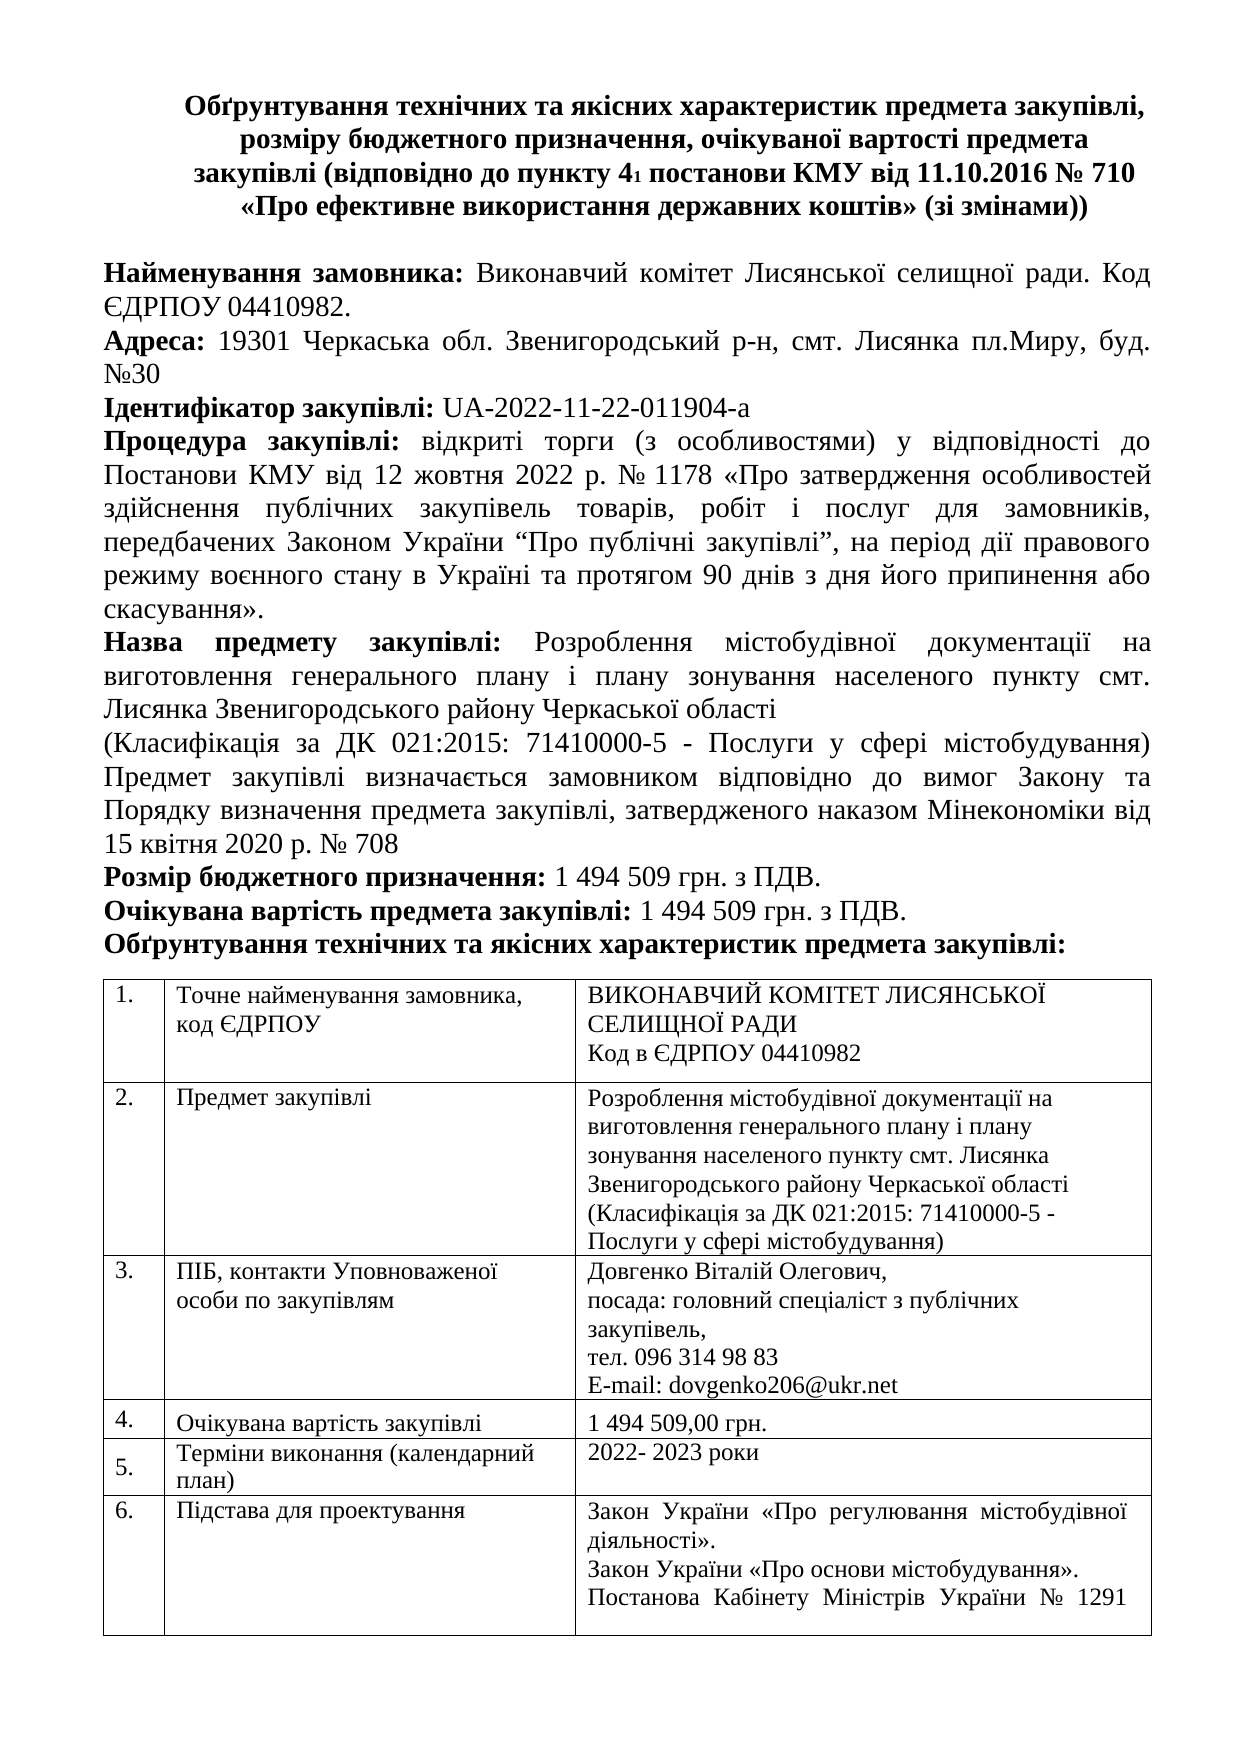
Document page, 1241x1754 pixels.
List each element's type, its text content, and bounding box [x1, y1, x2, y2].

table_cell Очікувана вартість закупівлі [165, 1400, 575, 1438]
text Адреса: 19301 Черкаська обл. Звенигородський р-н, смт. Лисянка пл.Миру, буд.№30 [103, 323, 1152, 390]
text Назва предмету закупівлі: Розроблення містобудівної документації на виготовлення генерального плану і плану зонування населеного пункту смт. Лисянка Звенигородського району Черкаської області [103, 624, 1152, 725]
text (Класифікація за ДК 021:2015: 71410000-5 - Послуги у сфері містобудування) Предмет закупівлі визначається замовником відповідно до вимог Закону та Порядку визначення предмета закупівлі, затвердженого наказом Мінекономіки від 15 квітня 2020 р. № 708 [103, 725, 1152, 859]
table_cell Предмет закупівлі [165, 1083, 575, 1255]
table_cell Довгенко Віталій Олегович, посада: головний спеціаліст з публічних закупівель, тел. 096 314 98 83 Е-mail: dovgenko206@ukr.net [576, 1256, 1151, 1399]
table_header 1. [104, 980, 164, 1082]
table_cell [576, 1496, 1151, 1635]
table_cell ПІБ, контакти Уповноваженої особи по закупівлям [165, 1256, 575, 1399]
text Ідентифікатор закупівлі: UA-2022-11-22-011904-a [103, 390, 1152, 423]
table_cell 3. [104, 1256, 164, 1399]
table_header Точне найменування замовника, код ЄДРПОУ [165, 980, 575, 1082]
text Розмір бюджетного призначення: 1 494 509 грн. з ПДВ. [103, 859, 1152, 893]
text Обґрунтування технічних та якісних характеристик предмета закупівлі, розміру бюджетного призначення, очікуваної вартості предмета закупівлі (відповідно до пункту 41 постанови КМУ від 11.10.2016 № 710 «Про ефективне використання державних коштів» (зі змінами)) [177, 88, 1152, 222]
table_cell Розроблення містобудівної документації на виготовлення генерального плану і плану зонування населеного пункту смт. Лисянка Звенигородського району Черкаської області (Класифікація за ДК 021:2015: 71410000-5 - Послуги у сфері містобудування) [576, 1083, 1151, 1255]
text Обґрунтування технічних та якісних характеристик предмета закупівлі: [103, 926, 1152, 960]
table_cell 4. [104, 1400, 164, 1438]
text Процедура закупівлі: відкриті торги (з особливостями) у відповідності до Постанови КМУ від 12 жовтня 2022 р. № 1178 «Про затвердження особливостей здійснення публічних закупівель товарів, робіт і послуг для замовників, передбачених Законом України “Про публічні закупівлі”, на період дії правового режиму воєнного стану в Україні та протягом 90 днів з дня його припинення або скасування». [103, 423, 1152, 624]
table_cell 6. [104, 1496, 164, 1635]
table_cell 5. [104, 1439, 164, 1495]
table_cell 2. [104, 1083, 164, 1255]
table_cell 1 494 509,00 грн. [576, 1400, 1151, 1438]
table_cell 2022- 2023 роки [576, 1439, 1151, 1495]
text Очікувана вартість предмета закупівлі: 1 494 509 грн. з ПДВ. [103, 893, 1152, 926]
table_header ВИКОНАВЧИЙ КОМІТЕТ ЛИСЯНСЬКОЇ СЕЛИЩНОЇ РАДИ Код в ЄДРПОУ 04410982 [576, 980, 1151, 1082]
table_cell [165, 1496, 575, 1635]
text Найменування замовника: Виконавчий комітет Лисянської селищної ради. Код ЄДРПОУ 04410982. [103, 256, 1152, 323]
table_cell Терміни виконання (календарний план) [165, 1439, 575, 1495]
